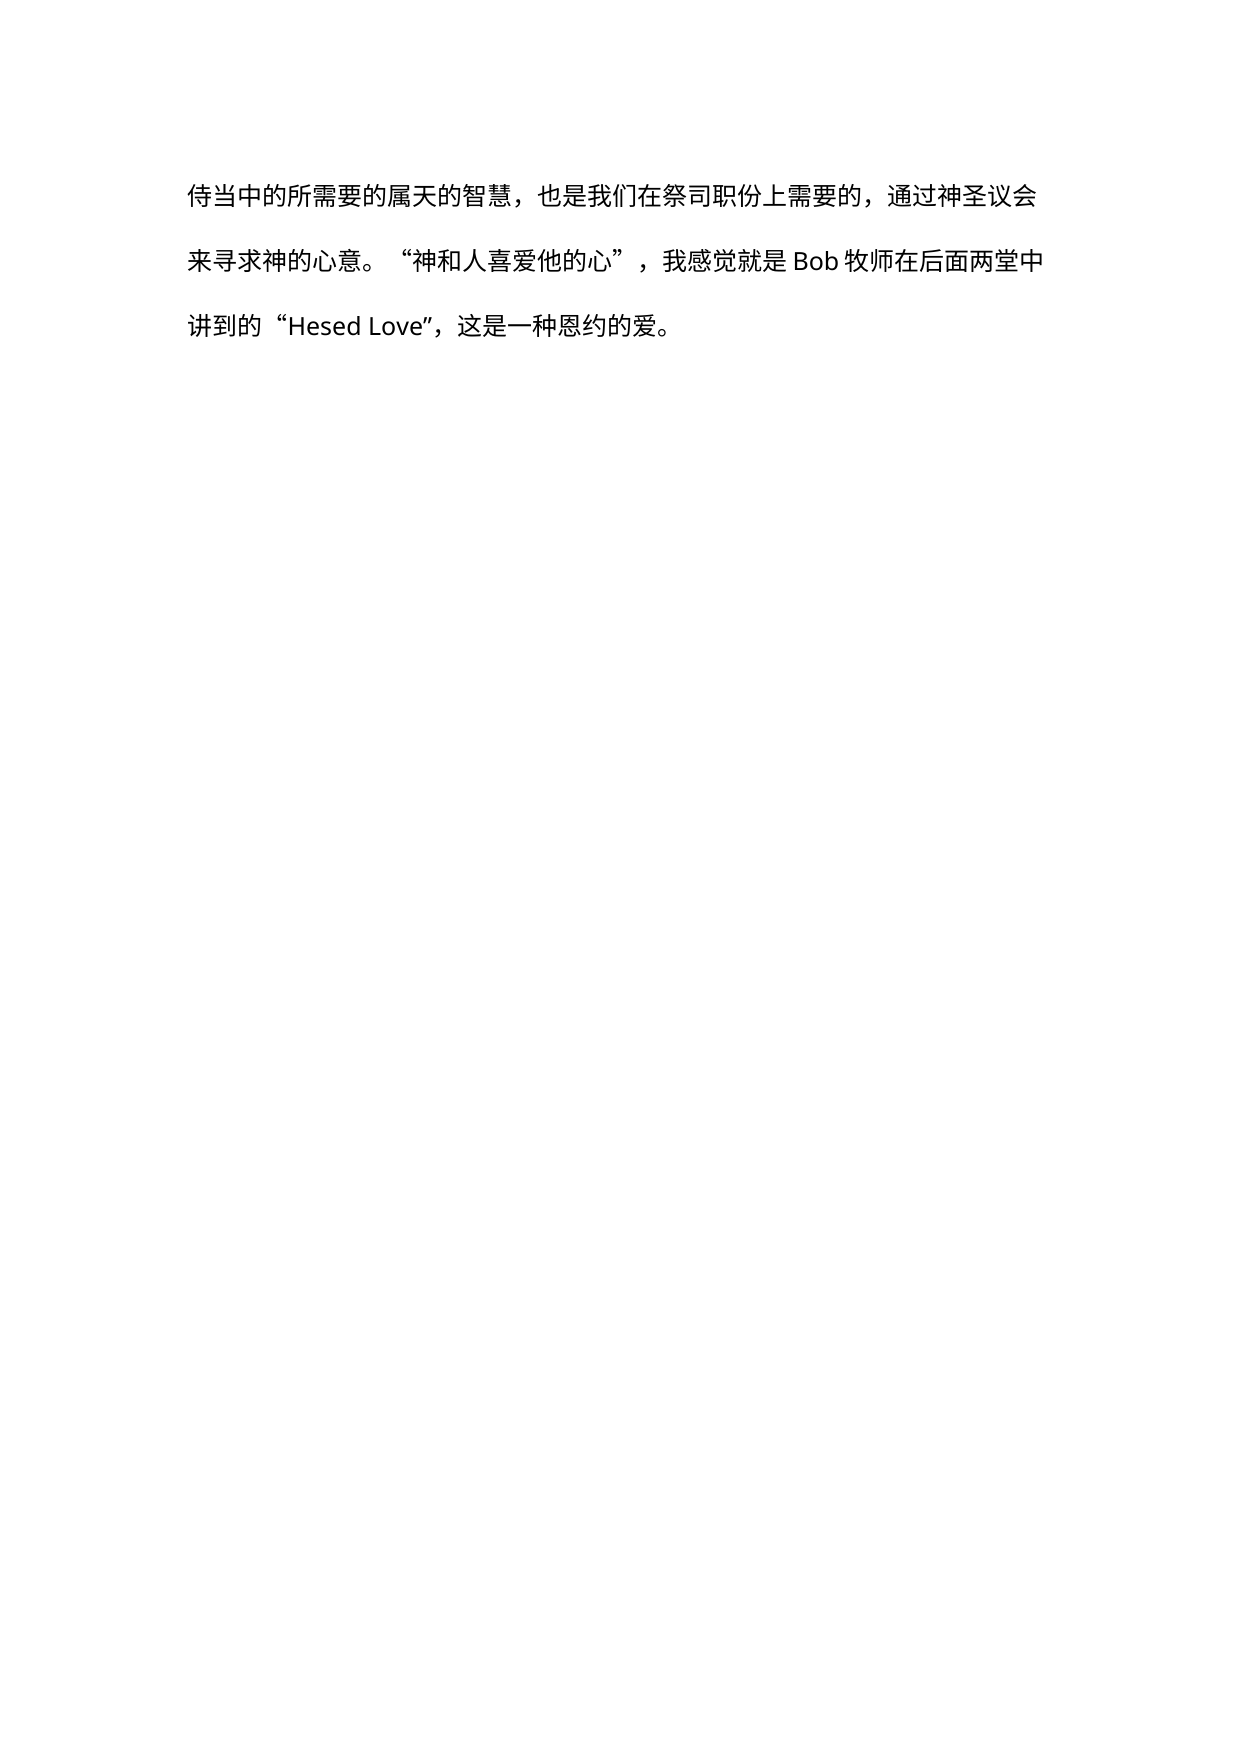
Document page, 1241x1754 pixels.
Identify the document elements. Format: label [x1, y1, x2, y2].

text [187, 162, 1053, 357]
